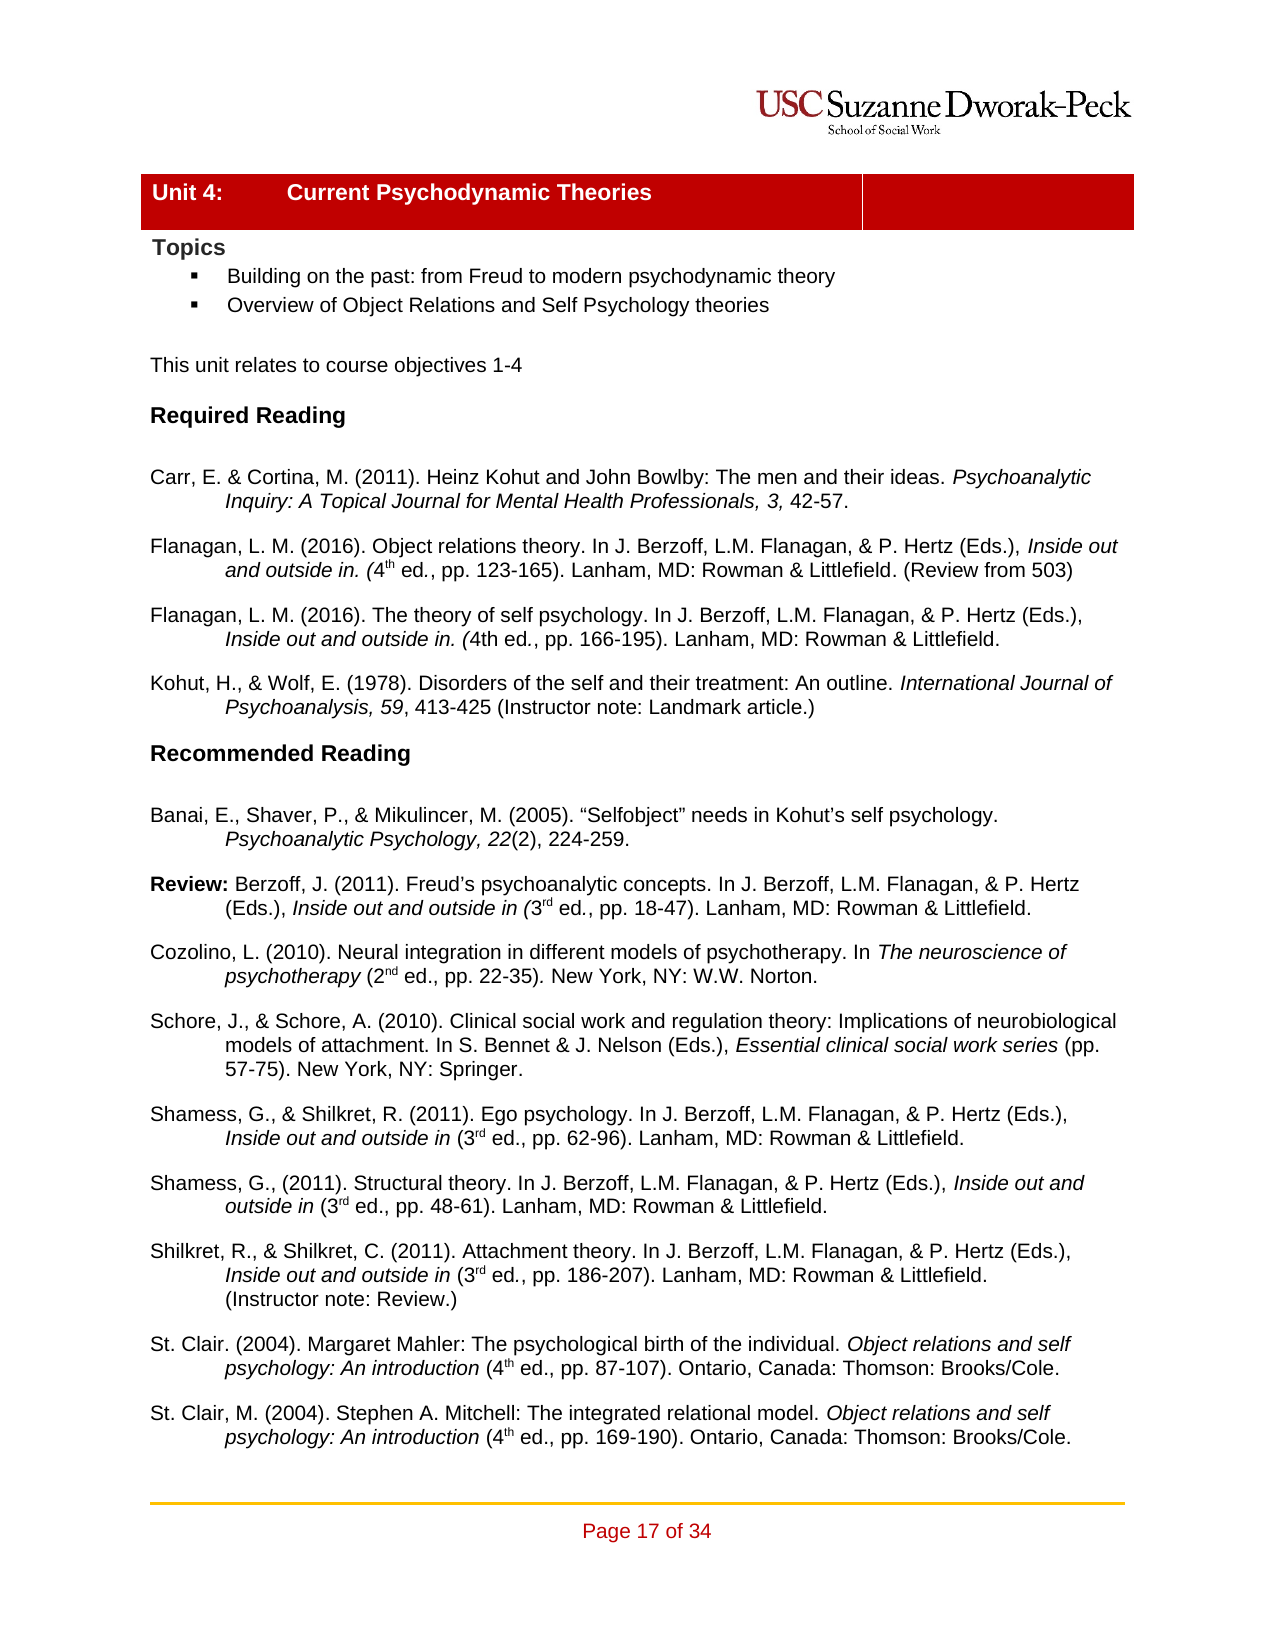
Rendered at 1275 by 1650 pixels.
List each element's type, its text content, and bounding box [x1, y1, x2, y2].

picture [750, 79, 1144, 142]
text Kohut, H., & Wolf, E. (1978). Disorders of the self and their treatment: An outline. International Journal of Psychoanalysis, 59, 413-425 (Instructor note: Landmark article.) [150, 671, 1125, 719]
text Schore, J., & Schore, A. (2010). Clinical social work and regulation theory: Implications of neurobiological models of attachment. In S. Bennet & J. Nelson (Eds.), Essential clinical social work series (pp. 57-75). New York, NY: Springer. [150, 1009, 1125, 1081]
table_header Unit 4: Current Psychodynamic Theories [141, 174, 862, 230]
text Flanagan, L. M. (2016). The theory of self psychology. In J. Berzoff, L.M. Flanagan, & P. Hertz (Eds.), Inside out and outside in. (4th ed., pp. 166-195). Lanham, MD: Rowman & Littlefield. [150, 602, 1125, 650]
text St. Clair, M. (2004). Stephen A. Mitchell: The integrated relational model. Object relations and self psychology: An introduction (4th ed., pp. 169-190). Ontario, Canada: Thomson: Brooks/Cole. [150, 1401, 1125, 1448]
table_cell Topics [141, 230, 1134, 264]
text Flanagan, L. M. (2016). Object relations theory. In J. Berzoff, L.M. Flanagan, & P. Hertz (Eds.), Inside out and outside in. (4th ed., pp. 123-165). Lanham, MD: Rowman & Littlefield. (Review from 503) [150, 534, 1125, 582]
text Shamess, G., & Shilkret, R. (2011). Ego psychology. In J. Berzoff, L.M. Flanagan, & P. Hertz (Eds.), Inside out and outside in (3rd ed., pp. 62-96). Lanham, MD: Rowman & Littlefield. [150, 1102, 1125, 1149]
subtitle Recommended Reading [150, 740, 1125, 766]
text Carr, E. & Cortina, M. (2011). Heinz Kohut and John Bowlby: The men and their ideas. Psychoanalytic Inquiry: A Topical Journal for Mental Health Professionals, 3, 42-57. [150, 465, 1125, 513]
text This unit relates to course objectives 1-4 [150, 353, 1125, 377]
text St. Clair. (2004). Margaret Mahler: The psychological birth of the individual. Object relations and self psychology: An introduction (4th ed., pp. 87-107). Ontario, Canada: Thomson: Brooks/Cole. [150, 1332, 1125, 1380]
table_header [863, 174, 1134, 230]
text Cozolino, L. (2010). Neural integration in different models of psychotherapy. In The neuroscience of psychotherapy (2nd ed., pp. 22-35). New York, NY: W.W. Norton. [150, 940, 1125, 988]
text Review: Berzoff, J. (2011). Freud’s psychoanalytic concepts. In J. Berzoff, L.M. Flanagan, & P. Hertz (Eds.), Inside out and outside in (3rd ed., pp. 18-47). Lanham, MD: Rowman & Littlefield. [150, 871, 1125, 919]
text Banai, E., Shaver, P., & Mikulincer, M. (2005). “Selfobject” needs in Kohut’s self psychology. Psychoanalytic Psychology, 22(2), 224-259. [150, 803, 1125, 851]
table_cell Building on the past: from Freud to modern psychodynamic theory Overview of Object Relations and Self Psychology theories [141, 264, 1134, 349]
text Shilkret, R., & Shilkret, C. (2011). Attachment theory. In J. Berzoff, L.M. Flanagan, & P. Hertz (Eds.), Inside out and outside in (3rd ed., pp. 186-207). Lanham, MD: Rowman & Littlefield. (Instructor note: Review.) [150, 1239, 1125, 1311]
text Shamess, G., (2011). Structural theory. In J. Berzoff, L.M. Flanagan, & P. Hertz (Eds.), Inside out and outside in (3rd ed., pp. 48-61). Lanham, MD: Rowman & Littlefield. [150, 1170, 1125, 1218]
subtitle Required Reading [150, 402, 1125, 428]
